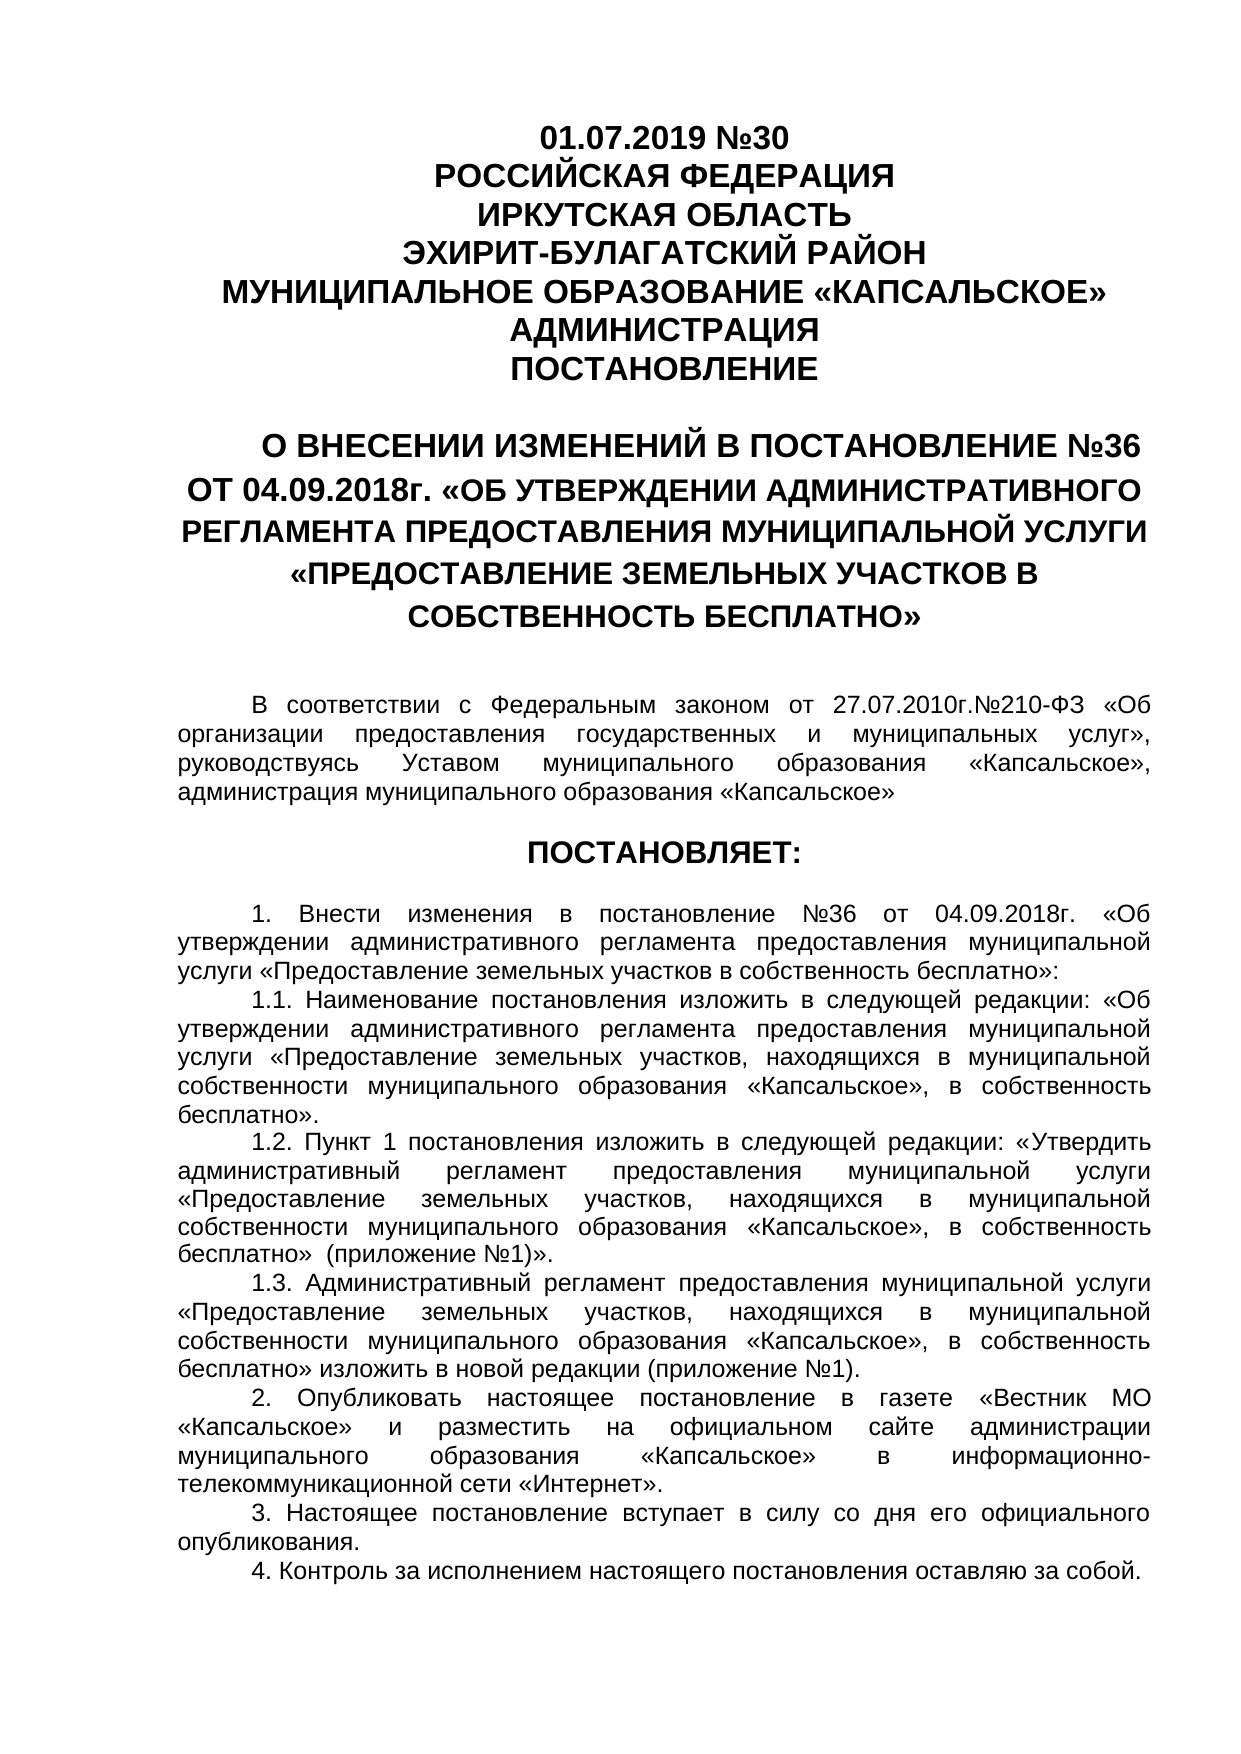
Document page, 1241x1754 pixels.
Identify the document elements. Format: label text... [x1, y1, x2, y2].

text 1. Внести изменения в постановление №36 от 04.09.2018г. «Об утверждении административного регламента предоставления муниципальной услуги «Предоставление земельных участков в собственность бесплатно»: [177, 899, 1152, 985]
text АДМИНИСТРАЦИЯ [177, 310, 1152, 349]
text ЭХИРИТ-БУЛАГАТСКИЙ РАЙОН [177, 233, 1152, 272]
text ПОСТАНОВЛЕНИЕ [177, 349, 1152, 387]
text 4. Контроль за исполнением настоящего постановления оставляю за собой. [177, 1556, 1152, 1584]
text РОССИЙСКАЯ ФЕДЕРАЦИЯ [177, 157, 1152, 195]
text ПОСТАНОВЛЯЕТ: [177, 834, 1152, 870]
text 2. Опубликовать настоящее постановление в газете «Вестник МО «Капсальское» и разместить на официальном сайте администрации муниципального образования «Капсальское» в информационно-телекоммуникационной сети «Интернет». [177, 1383, 1152, 1498]
text О ВНЕСЕНИИ ИЗМЕНЕНИЙ В ПОСТАНОВЛЕНИЕ №36 ОТ 04.09.2018г. «ОБ УТВЕРЖДЕНИИ АДМИНИСТРАТИВНОГО РЕГЛАМЕНТА ПРЕДОСТАВЛЕНИЯ МУНИЦИПАЛЬНОЙ УСЛУГИ «ПРЕДОСТАВЛЕНИЕ ЗЕМЕЛЬНЫХ УЧАСТКОВ В СОБСТВЕННОСТЬ БЕСПЛАТНО» [177, 426, 1152, 635]
text 1.3. Административный регламент предоставления муниципальной услуги «Предоставление земельных участков, находящихся в муниципальной собственности муниципального образования «Капсальское», в собственность бесплатно» изложить в новой редакции (приложение №1). [177, 1268, 1152, 1383]
text МУНИЦИПАЛЬНОЕ ОБРАЗОВАНИЕ «КАПСАЛЬСКОЕ» [177, 272, 1152, 310]
text ИРКУТСКАЯ ОБЛАСТЬ [177, 195, 1152, 233]
text 1.1. Наименование постановления изложить в следующей редакции: «Об утверждении административного регламента предоставления муниципальной услуги «Предоставление земельных участков, находящихся в муниципальной собственности муниципального образования «Капсальское», в собственность бесплатно». [177, 985, 1152, 1129]
text 01.07.2019 №30 [177, 118, 1152, 157]
text 1.2. Пункт 1 постановления изложить в следующей редакции: «Утвердить административный регламент предоставления муниципальной услуги «Предоставление земельных участков, находящихся в муниципальной собственности муниципального образования «Капсальское», в собственность бесплатно» (приложение №1)». [177, 1129, 1152, 1268]
text 3. Настоящее постановление вступает в силу со дня его официального опубликования. [177, 1498, 1152, 1556]
text В соответствии с Федеральным законом от 27.07.2010г.№210-ФЗ «Об организации предоставления государственных и муниципальных услуг», руководствуясь Уставом муниципального образования «Капсальское», администрация муниципального образования «Капсальское» [177, 690, 1152, 805]
